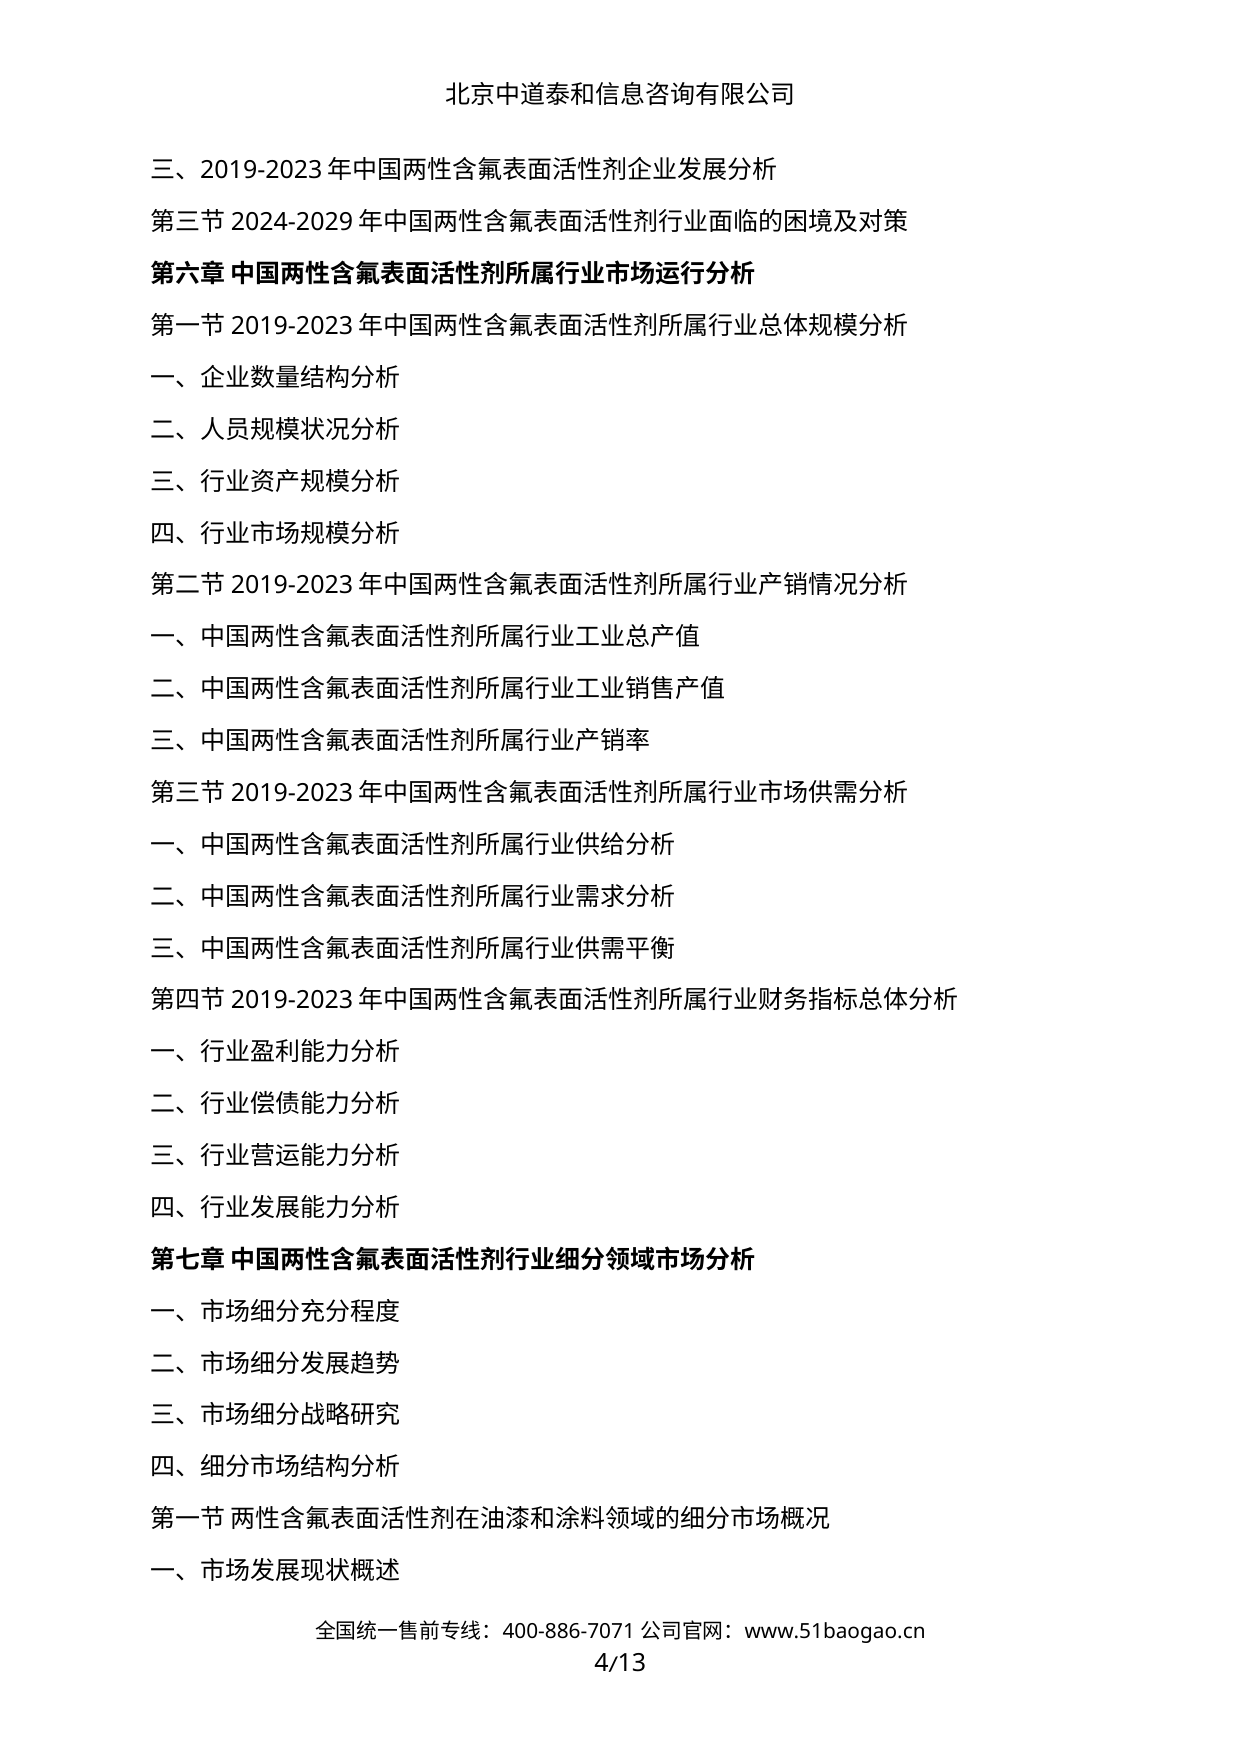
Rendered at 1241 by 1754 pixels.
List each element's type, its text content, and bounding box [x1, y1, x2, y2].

text 二、行业偿债能力分析 [150, 1084, 1090, 1120]
text 三、行业营运能力分析 [150, 1136, 1090, 1172]
text 第七章 中国两性含氟表面活性剂行业细分领域市场分析 [150, 1239, 1090, 1276]
text 一、行业盈利能力分析 [150, 1032, 1090, 1068]
text 二、人员规模状况分析 [150, 409, 1090, 446]
text 二、市场细分发展趋势 [150, 1343, 1090, 1379]
text 四、细分市场结构分析 [150, 1447, 1090, 1483]
text 三、行业资产规模分析 [150, 461, 1090, 497]
text 一、中国两性含氟表面活性剂所属行业工业总产值 [150, 617, 1090, 653]
text 四、行业市场规模分析 [150, 513, 1090, 549]
text 第四节 2019-2023年中国两性含氟表面活性剂所属行业财务指标总体分析 [150, 980, 1090, 1016]
text 四、行业发展能力分析 [150, 1187, 1090, 1224]
text 第二节 2019-2023年中国两性含氟表面活性剂所属行业产销情况分析 [150, 565, 1090, 601]
text 一、中国两性含氟表面活性剂所属行业供给分析 [150, 824, 1090, 861]
text 一、企业数量结构分析 [150, 357, 1090, 394]
text 三、2019-2023年中国两性含氟表面活性剂企业发展分析 [150, 150, 1090, 186]
text 一、市场细分充分程度 [150, 1291, 1090, 1327]
text 第一节 两性含氟表面活性剂在油漆和涂料领域的细分市场概况 [150, 1499, 1090, 1535]
text 第六章 中国两性含氟表面活性剂所属行业市场运行分析 [150, 254, 1090, 290]
text 二、中国两性含氟表面活性剂所属行业需求分析 [150, 876, 1090, 912]
text 第三节 2024-2029年中国两性含氟表面活性剂行业面临的困境及对策 [150, 202, 1090, 238]
text 第三节 2019-2023年中国两性含氟表面活性剂所属行业市场供需分析 [150, 772, 1090, 809]
text 三、市场细分战略研究 [150, 1395, 1090, 1431]
text 三、中国两性含氟表面活性剂所属行业供需平衡 [150, 928, 1090, 964]
text 一、市场发展现状概述 [150, 1551, 1090, 1587]
text 三、中国两性含氟表面活性剂所属行业产销率 [150, 721, 1090, 757]
text 二、中国两性含氟表面活性剂所属行业工业销售产值 [150, 669, 1090, 705]
text 第一节 2019-2023年中国两性含氟表面活性剂所属行业总体规模分析 [150, 306, 1090, 342]
